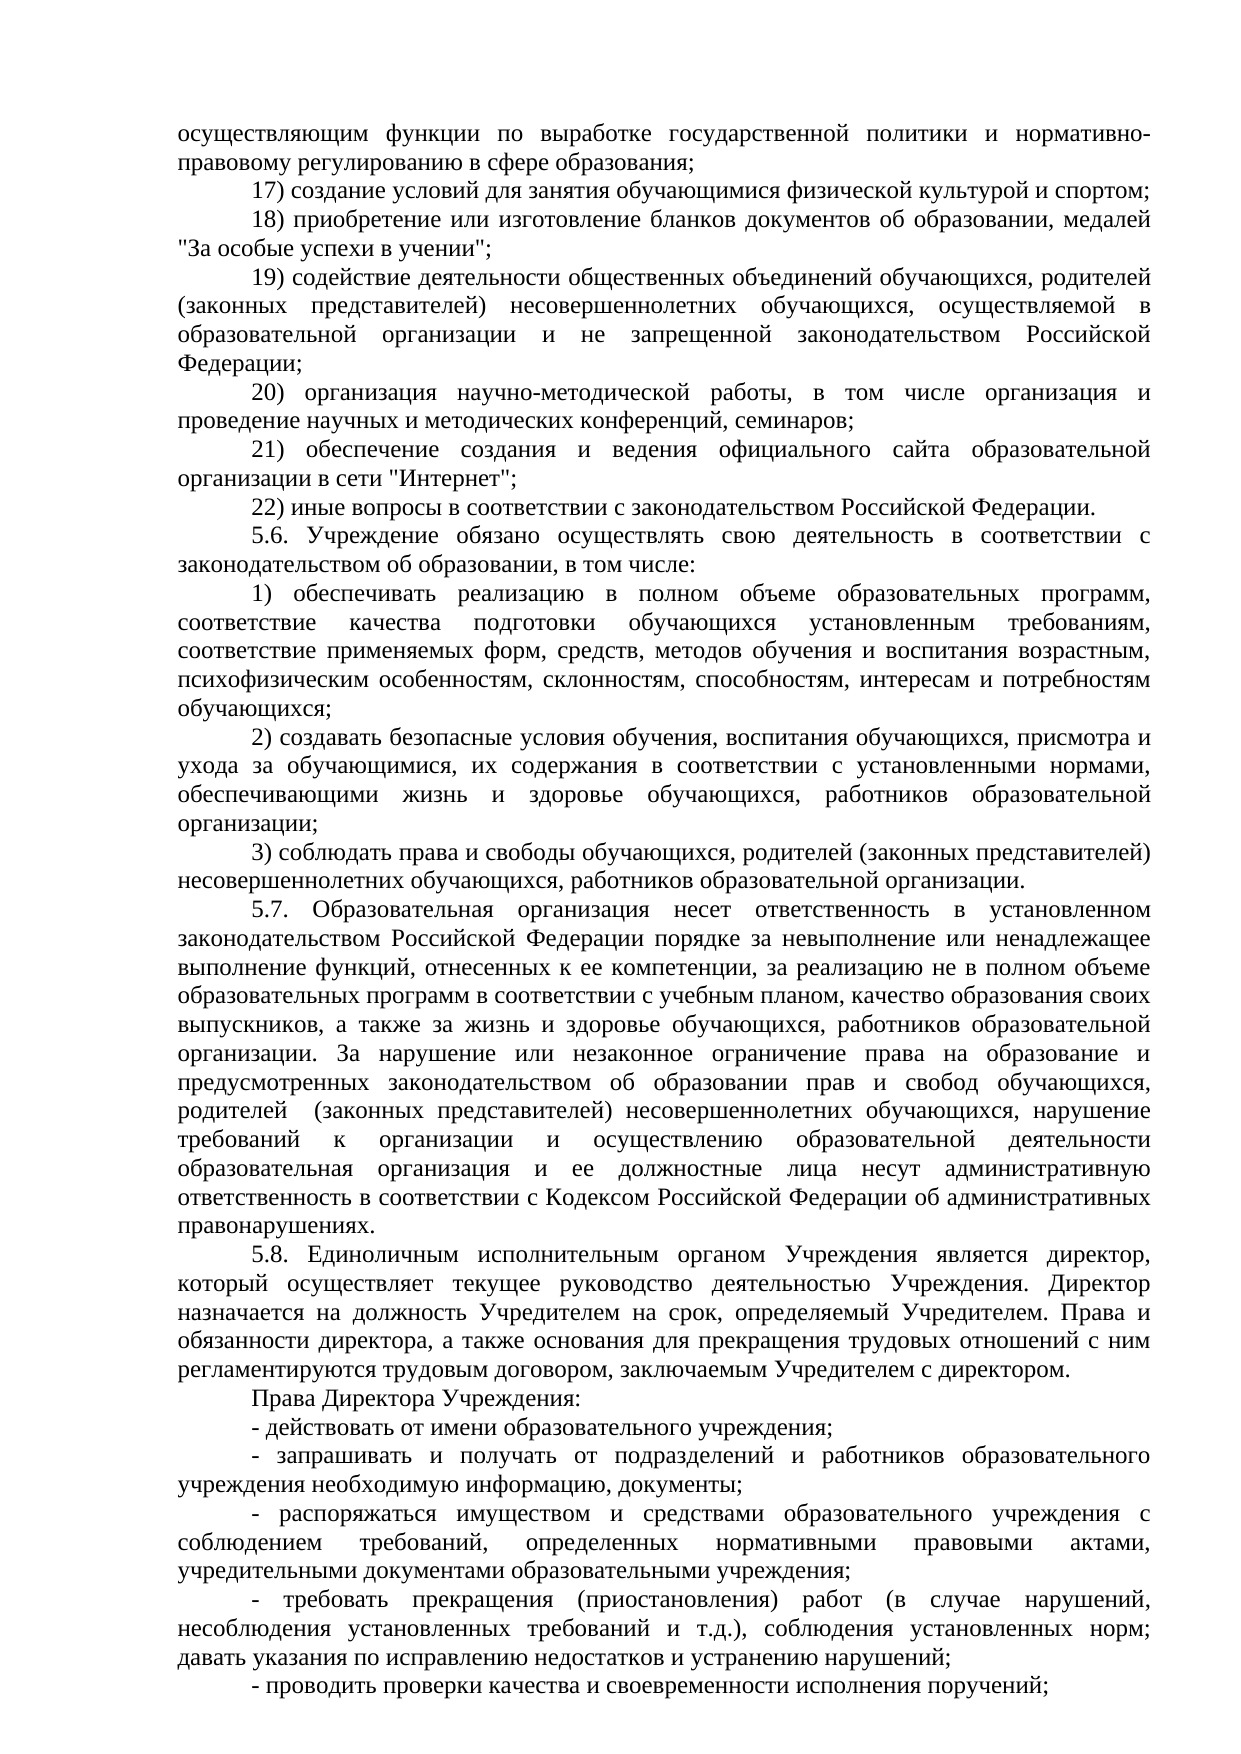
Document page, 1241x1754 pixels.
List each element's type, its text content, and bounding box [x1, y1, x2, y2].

text 3) соблюдать права и свободы обучающихся, родителей (законных представителей) несовершеннолетних обучающихся, работников образовательной организации. [177, 837, 1152, 894]
text 17) создание условий для занятия обучающимися физической культурой и спортом; [177, 176, 1152, 204]
text 18) приобретение или изготовление бланков документов об образовании, медалей "За особые успехи в учении"; [177, 204, 1152, 262]
text - требовать прекращения (приостановления) работ (в случае нарушений, несоблюдения установленных требований и т.д.), соблюдения установленных норм; давать указания по исправлению недостатков и устранению нарушений; [177, 1584, 1152, 1671]
text 21) обеспечение создания и ведения официального сайта образовательной организации в сети "Интернет"; [177, 434, 1152, 492]
text - проводить проверки качества и своевременности исполнения поручений; [177, 1671, 1152, 1699]
text - запрашивать и получать от подразделений и работников образовательного учреждения необходимую информацию, документы; [177, 1441, 1152, 1498]
text 19) содействие деятельности общественных объединений обучающихся, родителей (законных представителей) несовершеннолетних обучающихся, осуществляемой в образовательной организации и не запрещенной законодательством Российской Федерации; [177, 262, 1152, 377]
text 5.6. Учреждение обязано осуществлять свою деятельность в соответствии с законодательством об образовании, в том числе: [177, 521, 1152, 578]
text 20) организация научно-методической работы, в том числе организация и проведение научных и методических конференций, семинаров; [177, 377, 1152, 434]
text Права Директора Учреждения: [177, 1383, 1152, 1412]
text - распоряжаться имуществом и средствами образовательного учреждения с соблюдением требований, определенных нормативными правовыми актами, учредительными документами образовательными учреждения; [177, 1498, 1152, 1584]
text - действовать от имени образовательного учреждения; [177, 1412, 1152, 1441]
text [177, 118, 1152, 176]
text 2) создавать безопасные условия обучения, воспитания обучающихся, присмотра и ухода за обучающимися, их содержания в соответствии с установленными нормами, обеспечивающими жизнь и здоровье обучающихся, работников образовательной организации; [177, 722, 1152, 837]
text 1) обеспечивать реализацию в полном объеме образовательных программ, соответствие качества подготовки обучающихся установленным требованиям, соответствие применяемых форм, средств, методов обучения и воспитания возрастным, психофизическим особенностям, склонностям, способностям, интересам и потребностям обучающихся; [177, 578, 1152, 722]
text 5.8. Единоличным исполнительным органом Учреждения является директор, который осуществляет текущее руководство деятельностью Учреждения. Директор назначается на должность Учредителем на срок, определяемый Учредителем. Права и обязанности директора, а также основания для прекращения трудовых отношений с ним регламентируются трудовым договором, заключаемым Учредителем с директором. [177, 1239, 1152, 1383]
text 5.7. Образовательная организация несет ответственность в установленном законодательством Российской Федерации порядке за невыполнение или ненадлежащее выполнение функций, отнесенных к ее компетенции, за реализацию не в полном объеме образовательных программ в соответствии с учебным планом, качество образования своих выпускников, а также за жизнь и здоровье обучающихся, работников образовательной организации. За нарушение или незаконное ограничение права на образование и предусмотренных законодательством об образовании прав и свобод обучающихся, родителей (законных представителей) несовершеннолетних обучающихся, нарушение требований к организации и осуществлению образовательной деятельности образовательная организация и ее должностные лица несут административную ответственность в соответствии с Кодексом Российской Федерации об административных правонарушениях. [177, 894, 1152, 1239]
text 22) иные вопросы в соответствии с законодательством Российской Федерации. [177, 492, 1152, 521]
